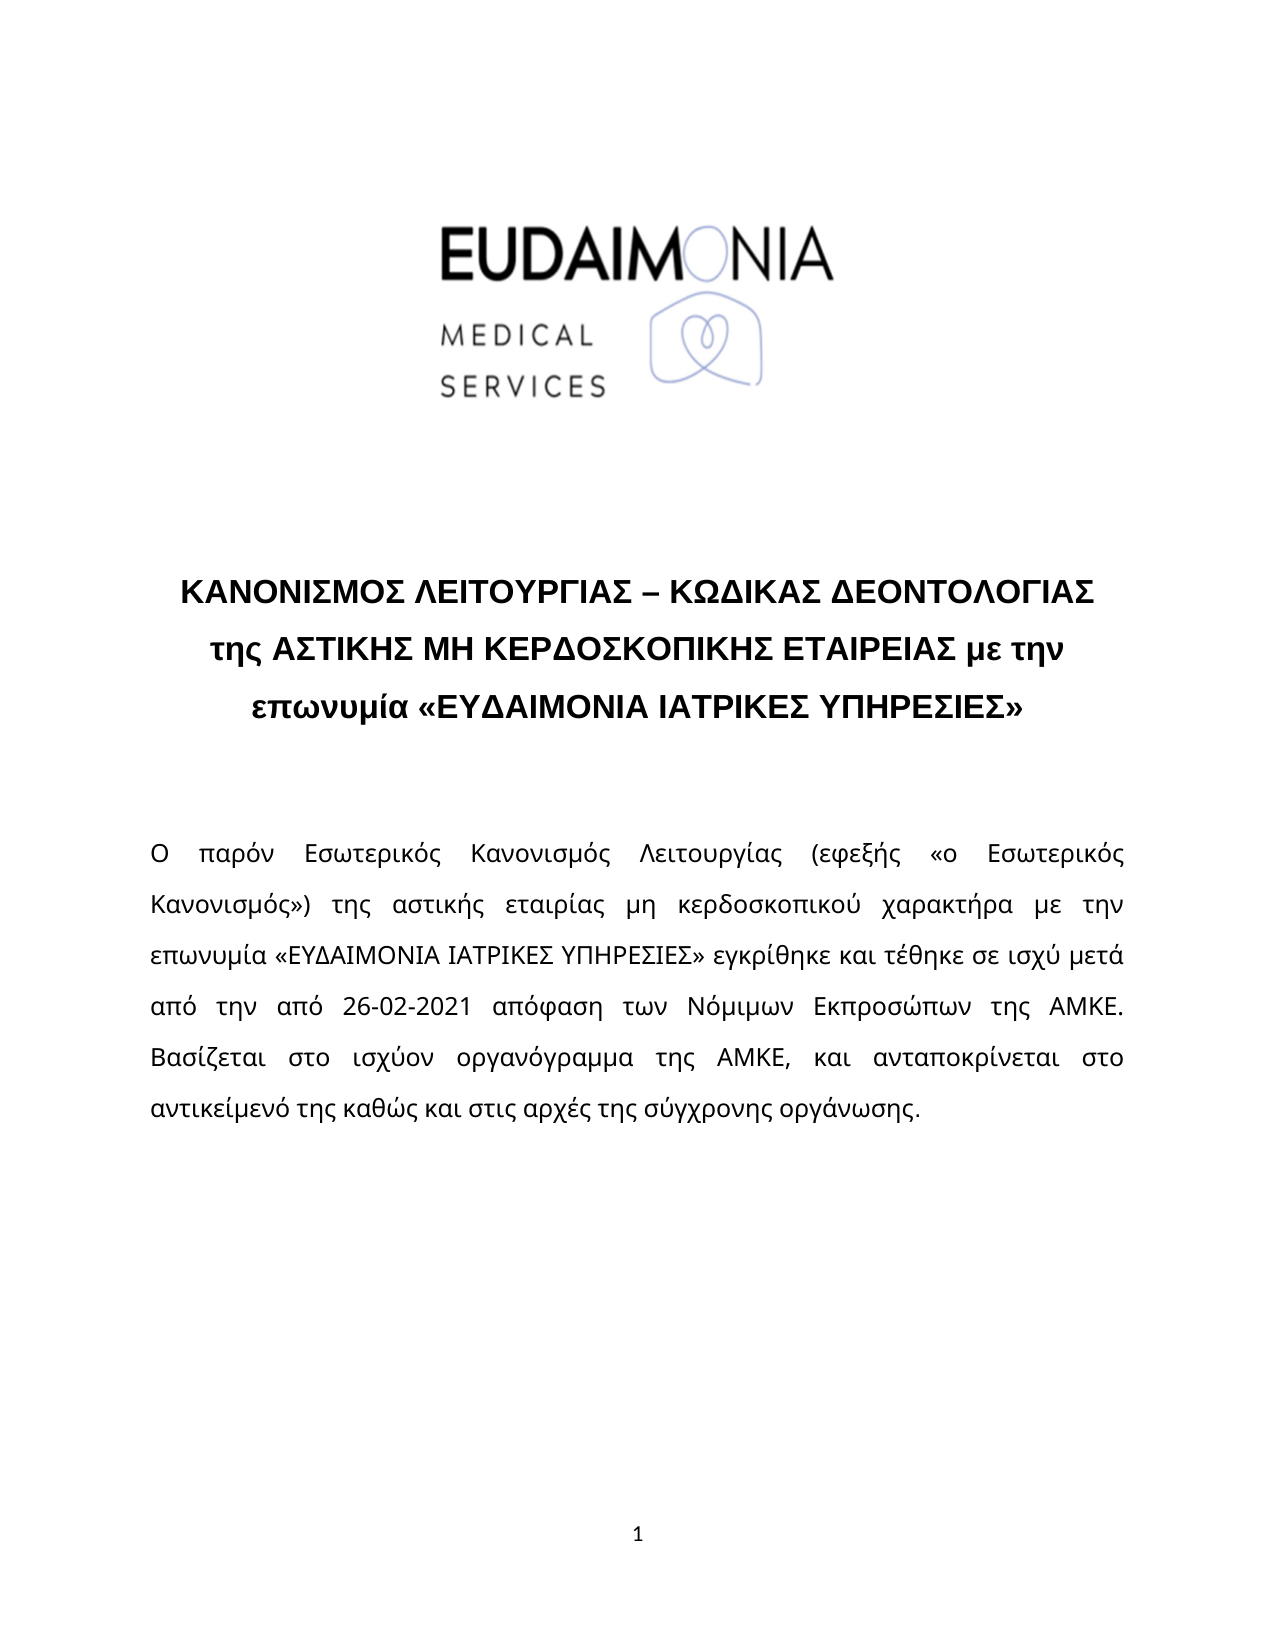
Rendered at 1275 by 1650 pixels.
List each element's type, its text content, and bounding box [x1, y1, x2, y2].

text Ο παρόν Εσωτερικός Κανονισμός Λειτουργίας (εφεξής «ο Εσωτερικός Κανονισμός») της αστικής εταιρίας μη κερδοσκοπικού χαρακτήρα με την επωνυμία «ΕΥΔΑΙΜΟΝΙΑ ΙΑΤΡΙΚΕΣ ΥΠΗΡΕΣΙΕΣ» εγκρίθηκε και τέθηκε σε ισχύ μετά από την από 26-02-2021 απόφαση των Νόμιμων Εκπροσώπων της ΑΜΚΕ. Βασίζεται στο ισχύον οργανόγραμμα της ΑΜΚΕ, και ανταποκρίνεται στο αντικείμενό της καθώς και στις αρχές της σύγχρονης οργάνωσης. [150, 835, 1125, 1125]
text ΚΑΝΟΝΙΣΜΟΣ ΛΕΙΤΟΥΡΓΙΑΣ – ΚΩΔΙΚΑΣ ΔΕΟΝΤΟΛΟΓΙΑΣ της ΑΣΤΙΚΗΣ ΜΗ ΚΕΡΔΟΣΚΟΠΙΚΗΣ ΕΤΑΙΡΕΙΑΣ με την επωνυμία «ΕΥΔΑΙΜΟΝΙΑ ΙΑΤΡΙΚΕΣ ΥΠΗΡΕΣΙΕΣ» [150, 572, 1125, 725]
picture [396, 150, 879, 474]
